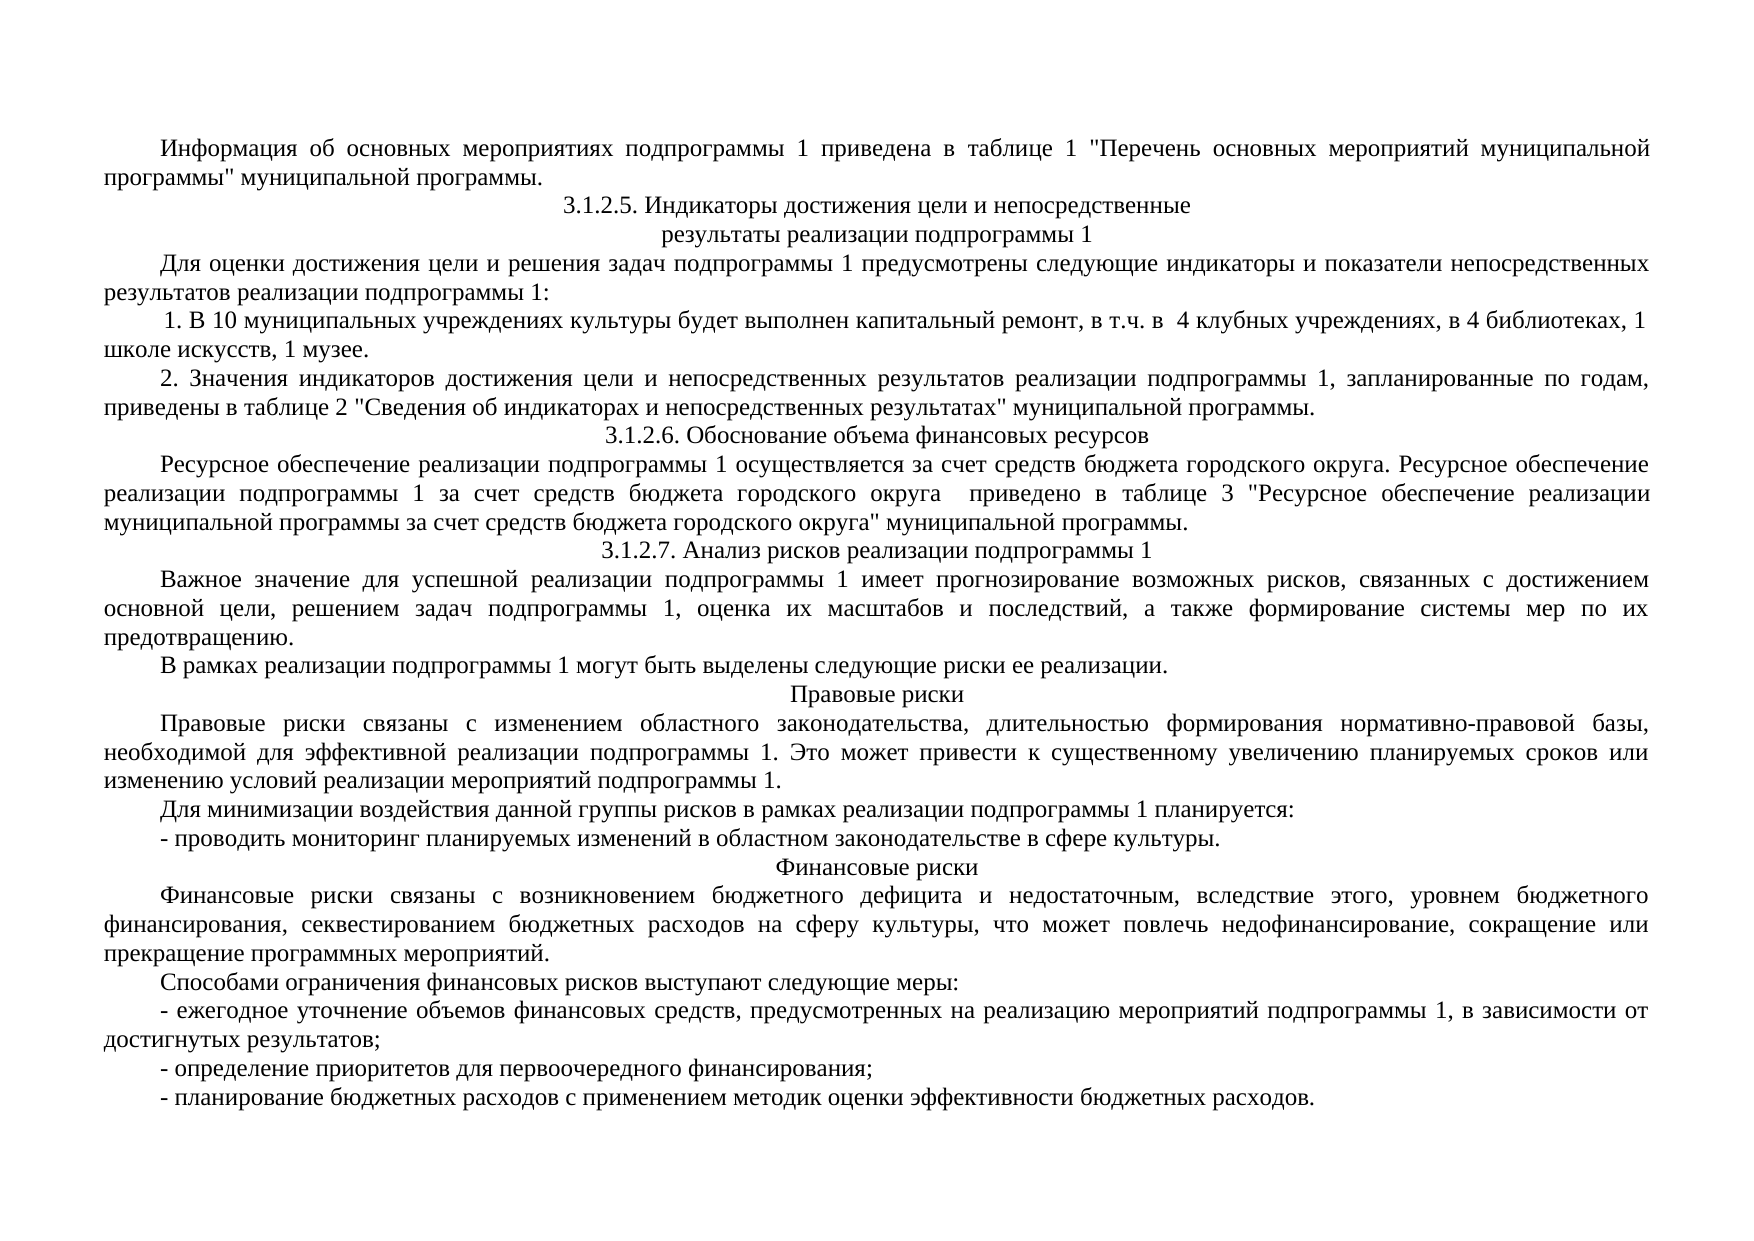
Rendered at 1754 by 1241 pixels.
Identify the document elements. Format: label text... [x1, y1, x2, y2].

text Для минимизации воздействия данной группы рисков в рамках реализации подпрограммы 1 планируется: [103, 794, 1651, 823]
text 2. Значения индикаторов достижения цели и непосредственных результатов реализации подпрограммы 1, запланированные по годам, приведены в таблице 2 "Сведения об индикаторах и непосредственных результатах" муниципальной программы. [103, 363, 1651, 420]
text - планирование бюджетных расходов с применением методик оценки эффективности бюджетных расходов. [103, 1082, 1651, 1110]
text Способами ограничения финансовых рисков выступают следующие меры: [103, 967, 1651, 995]
text Ресурсное обеспечение реализации подпрограммы 1 осуществляется за счет средств бюджета городского округа. Ресурсное обеспечение реализации подпрограммы 1 за счет средств бюджета городского округа приведено в таблице 3 "Ресурсное обеспечение реализации муниципальной программы за счет средств бюджета городского округа" муниципальной программы. [103, 449, 1651, 535]
text - проводить мониторинг планируемых изменений в областном законодательстве в сфере культуры. [103, 823, 1651, 852]
text результаты реализации подпрограммы 1 [103, 219, 1651, 248]
text Финансовые риски связаны с возникновением бюджетного дефицита и недостаточным, вследствие этого, уровнем бюджетного финансирования, секвестированием бюджетных расходов на сферу культуры, что может повлечь недофинансирование, сокращение или прекращение программных мероприятий. [103, 880, 1651, 967]
text Информация об основных мероприятиях подпрограммы 1 приведена в таблице 1 "Перечень основных мероприятий муниципальной программы" муниципальной программы. [103, 133, 1651, 190]
text В рамках реализации подпрограммы 1 могут быть выделены следующие риски ее реализации. [103, 650, 1651, 679]
text Для оценки достижения цели и решения задач подпрограммы 1 предусмотрены следующие индикаторы и показатели непосредственных результатов реализации подпрограммы 1: [103, 248, 1651, 305]
text - ежегодное уточнение объемов финансовых средств, предусмотренных на реализацию мероприятий подпрограммы 1, в зависимости от достигнутых результатов; [103, 995, 1651, 1053]
text Правовые риски связаны с изменением областного законодательства, длительностью формирования нормативно-правовой базы, необходимой для эффективной реализации подпрограммы 1. Это может привести к существенному увеличению планируемых сроков или изменению условий реализации мероприятий подпрограммы 1. [103, 708, 1651, 794]
text 3.1.2.5. Индикаторы достижения цели и непосредственные [103, 190, 1651, 219]
text 3.1.2.7. Анализ рисков реализации подпрограммы 1 [103, 535, 1651, 564]
text Финансовые риски [103, 852, 1651, 880]
text Правовые риски [103, 679, 1651, 708]
text Важное значение для успешной реализации подпрограммы 1 имеет прогнозирование возможных рисков, связанных с достижением основной цели, решением задач подпрограммы 1, оценка их масштабов и последствий, а также формирование системы мер по их предотвращению. [103, 564, 1651, 650]
text - определение приоритетов для первоочередного финансирования; [103, 1053, 1651, 1082]
text 3.1.2.6. Обоснование объема финансовых ресурсов [103, 420, 1651, 449]
text 1. В 10 муниципальных учреждениях культуры будет выполнен капитальный ремонт, в т.ч. в 4 клубных учреждениях, в 4 библиотеках, 1 школе искусств, 1 музее. [103, 305, 1651, 363]
